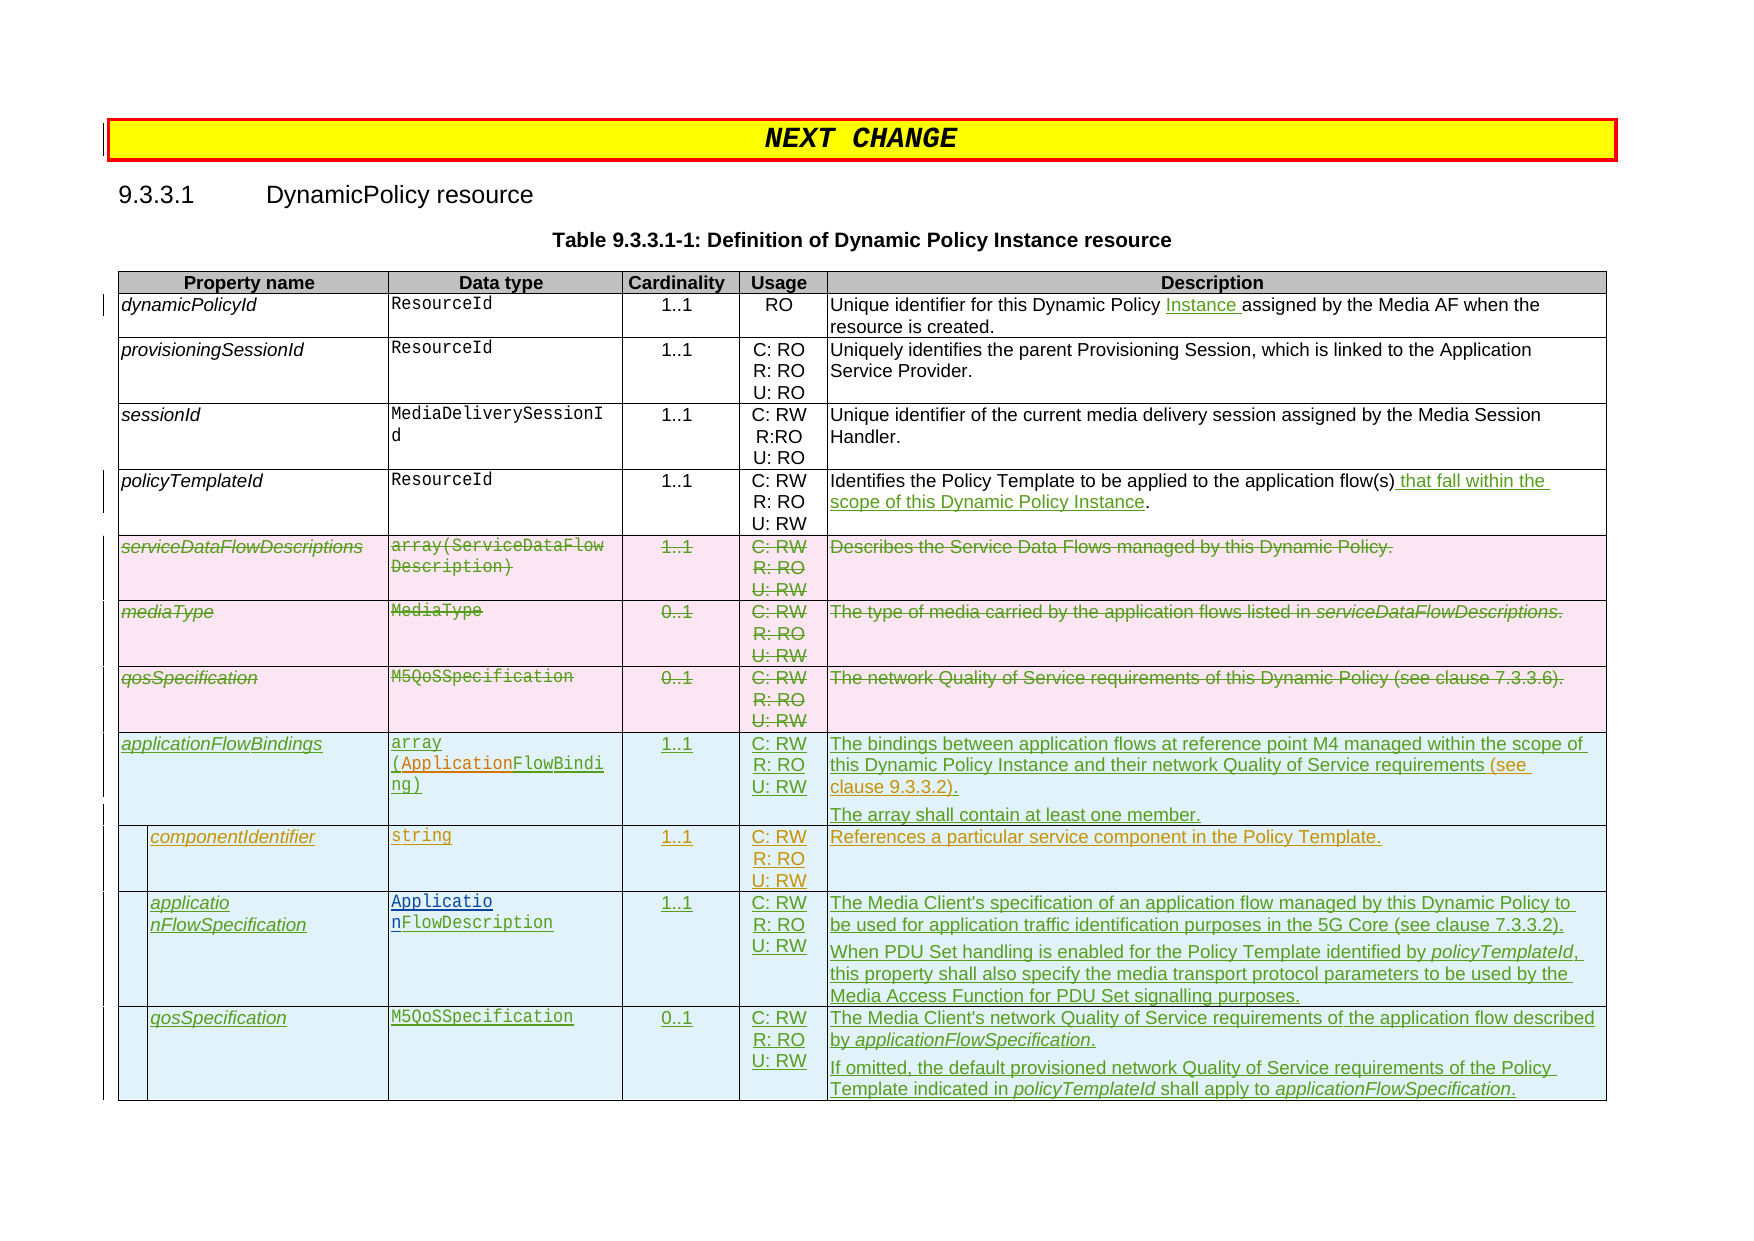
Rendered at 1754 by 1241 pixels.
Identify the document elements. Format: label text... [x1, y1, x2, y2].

table_cell ResourceId [389, 470, 622, 534]
table_header Cardinality [623, 272, 739, 293]
table_cell C: RW R: RO U: RW [740, 470, 827, 534]
table_cell Unique identifier for this Dynamic Policy assigned by the Media AF when the resource is created. [828, 294, 1606, 337]
table_cell Identifies the Policy Template to be applied to the application flow(s). [828, 470, 1606, 534]
table_cell session‌Id [119, 404, 388, 469]
text Table 9.3.3.1-1: Definition of Dynamic Policy Instance resource [118, 228, 1606, 252]
table_cell Uniquely identifies the parent Provisioning Session, which is linked to the Application Service Provider. [828, 338, 1606, 403]
table_header Property name [119, 272, 388, 293]
table_cell dynamicPolicyId [119, 294, 388, 337]
table_cell provisioningSessionId [119, 338, 388, 403]
table_cell RO [740, 294, 827, 337]
table_cell policyTemplateId [119, 470, 388, 534]
table_header Usage [740, 272, 827, 293]
table_cell 1..1 [623, 294, 739, 337]
subtitle 9.3.3.1 DynamicPolicy resource [118, 180, 1606, 209]
table_cell 1..1 [623, 470, 739, 534]
table_cell ResourceId [389, 294, 622, 337]
table_cell C: RW R:RO U: RO [740, 404, 827, 469]
text Next change [110, 121, 1614, 158]
table_cell Unique identifier of the current media delivery session assigned by the Media Session Handler. [828, 404, 1606, 469]
table_header Data type [389, 272, 622, 293]
table_cell ResourceId [389, 338, 622, 403]
table_cell C: RO R: RO U: RO [740, 338, 827, 403]
table_cell 1..1 [623, 404, 739, 469]
table_header Description [828, 272, 1606, 293]
table_cell 1..1 [623, 338, 739, 403]
table_cell MediaDelivery‌SessionId [389, 404, 622, 469]
